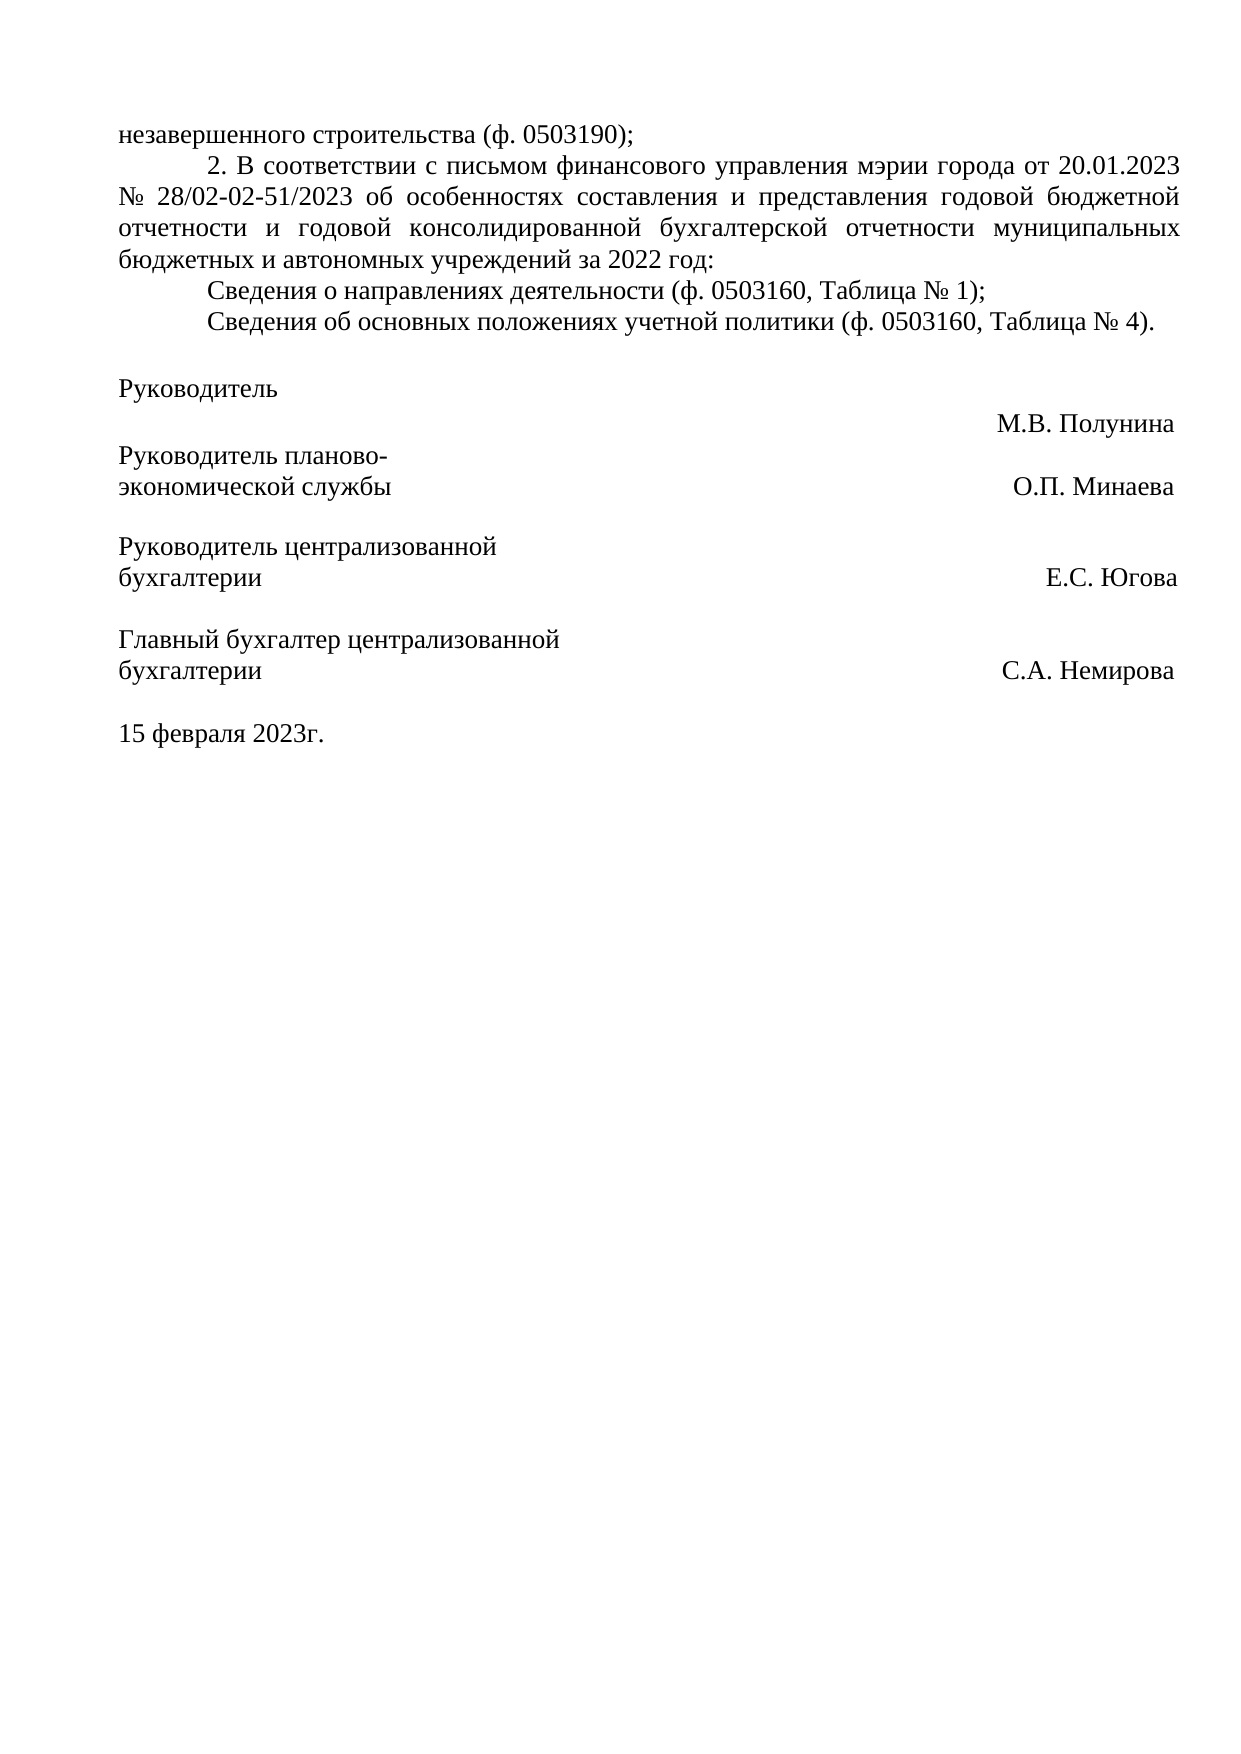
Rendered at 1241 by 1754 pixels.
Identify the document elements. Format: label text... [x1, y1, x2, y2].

text Руководитель централизованной [118, 530, 1181, 561]
text экономической службы О.П. Минаева [118, 470, 1181, 501]
text М.В. Полунина [118, 408, 1181, 439]
text Сведения об основных положениях учетной политики (ф. 0503160, Таблица № 4). [118, 305, 1181, 336]
text 15 февраля 2023г. [118, 717, 1181, 748]
text Руководитель [118, 372, 1181, 403]
text Руководитель планово- [118, 439, 1181, 470]
text Сведения о направлениях деятельности (ф. 0503160, Таблица № 1); [118, 274, 1181, 305]
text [118, 118, 1181, 149]
text 2. В соответствии с письмом финансового управления мэрии города от 20.01.2023 № 28/02-02-51/2023 об особенностях составления и представления годовой бюджетной отчетности и годовой консолидированной бухгалтерской отчетности муниципальных бюджетных и автономных учреждений за 2022 год: [118, 149, 1181, 274]
text бухгалтерии Е.С. Югова [118, 561, 1181, 592]
text бухгалтерии С.А. Немирова [118, 654, 1181, 686]
text Главный бухгалтер централизованной [118, 623, 1181, 654]
